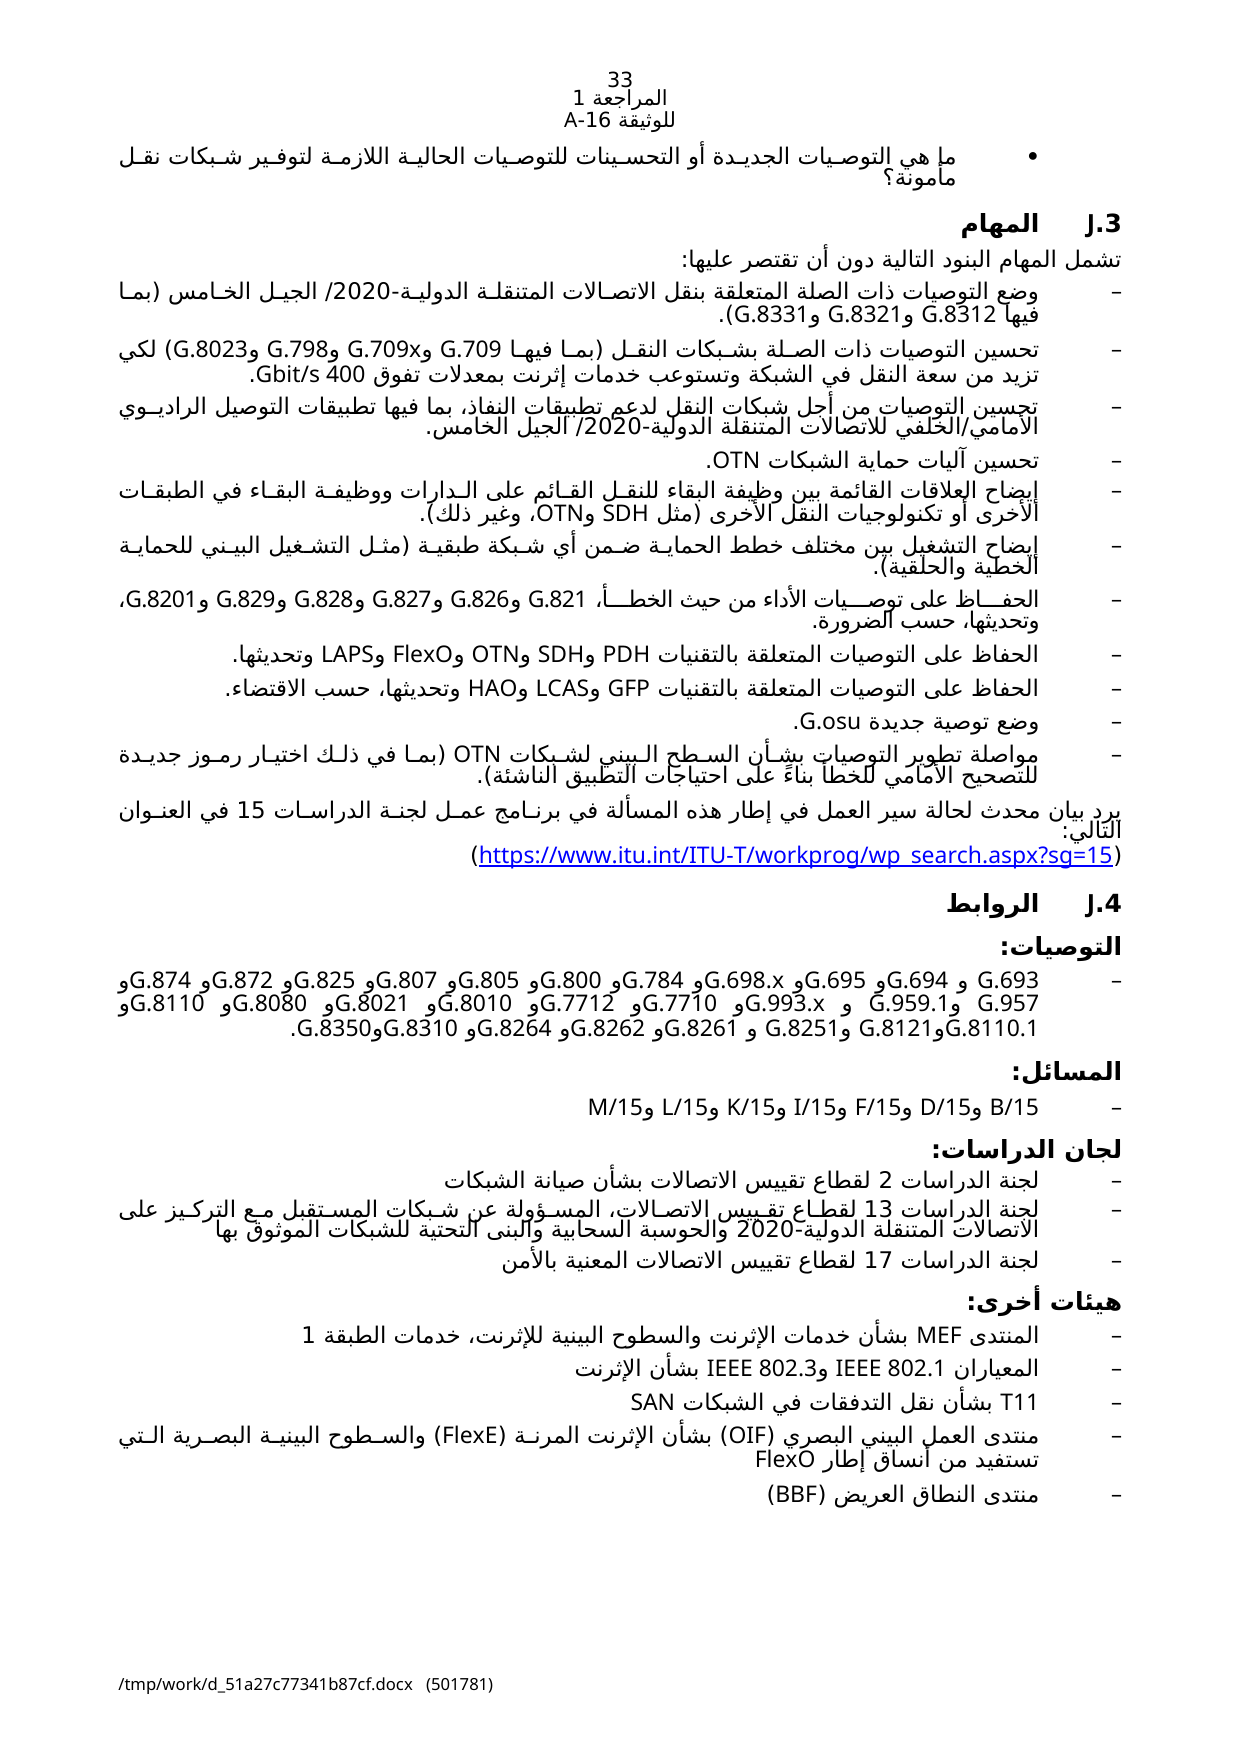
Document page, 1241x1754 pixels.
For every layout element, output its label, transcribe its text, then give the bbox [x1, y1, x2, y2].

subtitle التوصيات: [118, 937, 1107, 960]
subtitle 4.J الروابط [118, 891, 1122, 918]
text – الحفاظ على التوصيات المتعلقة بالتقنيات PDH وSDH وOTN وFlexO وLAPS وتحديثها. [118, 643, 1122, 668]
subtitle التوصيات: [1088, 937, 1122, 960]
text – لجنة الدراسات 13 لقطاع تقييس الاتصالات، المسؤولة عن شبكات المستقبل مع التركيز على الاتصالات المتنقلة الدولية-2020 والحوسبة السحابية والبنى التحتية للشبكات الموثوق بها [118, 1201, 1122, 1243]
text – تحسين التوصيات من أجل شبكات النقل لدعم تطبيقات النفاذ، بما فيها تطبيقات التوصيل الراديوي الأمامي/الخلفي للاتصالات المتنقلة الدولية-2020/ الجيل الخامس. [118, 397, 1122, 440]
text ما هي التوصيات الجديدة أو التحسينات للتوصيات الحالية اللازمة لتوفير شبكات نقل مأمونة؟ [118, 148, 1039, 190]
text – تحسين التوصيات ذات الصلة بشبكات النقل (بما فيها G.709 وG.709x وG.798 وG.8023) لكي تزيد من سعة النقل في الشبكة وتستوعب خدمات إثرنت بمعدلات تفوق Gbit/s 400. [118, 338, 1122, 389]
text – المعياران IEEE 802.1 وIEEE 802.3 بشأن الإثرنت [118, 1357, 1122, 1382]
text – المنتدى MEF بشأن خدمات الإثرنت والسطوح البينية للإثرنت، خدمات الطبقة 1 [118, 1323, 1122, 1348]
subtitle لجان الدراسات: [118, 1139, 1122, 1163]
text – تحسين آليات حماية الشبكات OTN. [118, 448, 1122, 473]
text – لجنة الدراسات 17 لقطاع تقييس الاتصالات المعنية بالأمن [118, 1252, 1122, 1273]
text – T11 بشأن نقل التدفقات في الشبكات [118, 1390, 1122, 1415]
subtitle 3.J المهام [118, 211, 1122, 238]
text – B/15 وD/15 وF/15 وI/15 وK/15 وL/15 وM/15 [118, 1096, 1122, 1121]
text – منتدى العمل البيني البصري (OIF) بشأن الإثرنت المرنة (FlexE) والسطوح البينية البصرية التي تستفيد من أنساق إطار FlexO [118, 1423, 1122, 1474]
text يرد بيان محدث لحالة سير العمل في إطار هذه المسألة في برنامج عمل لجنة الدراسات 15 في العنوان التالي: (https://www.itu.int/ITU-T/workprog/wp_search.aspx?sg=15) [118, 801, 1122, 870]
text – وضع توصية جديدة G.osu. [118, 709, 1122, 734]
subtitle المسائل: [118, 1062, 1122, 1087]
text – منتدى النطاق العريض (BBF) [118, 1482, 1122, 1507]
text – إيضاح العلاقات القائمة بين وظيفة البقاء للنقل القائم على الدارات ووظيفة البقاء في الطبقات الأخرى أو تكنولوجيات النقل الأخرى (مثل SDH وOTN، وغير ذلك). [118, 481, 1122, 529]
subtitle هيئات أخرى: [118, 1292, 1122, 1315]
text – G.693 و G.694و G.695و G.698.xو G.784و G.800و G.805و G.807و G.825و G.872و G.874وG.957 وG.959.1 و G.993.xو G.7710و G.7712و G.8010و G.8021و G.8080و G.8110و G.8110.1وG.8121 وG.8251 و G.8261و G.8262و G.8264و G.8310وG.8350. [118, 968, 1122, 1043]
text – وضع التوصيات ذات الصلة المتعلقة بنقل الاتصالات المتنقلة الدولية-2020/ الجيل الخامس (بما فيها G.8312 وG.8321 وG.8331). [118, 282, 1122, 329]
text تشمل المهام البنود التالية دون أن تقتصر عليها: [118, 251, 1122, 274]
text – الحفاظ على توصيات الأداء من حيث الخطأ، G.821 وG.826 وG.827 وG.828 وG.829 وG.8201، وتحديثها، حسب الضرورة. [118, 588, 1122, 634]
text – مواصلة تطوير التوصيات بشأن السطح البين‍ي لشبكات OTN (بما في ذلك اختيار رموز جديدة للتصحيح الأمامي للخطأ بناءً على احتياجات التطبيق الناشئة). [118, 743, 1122, 789]
text – الحفاظ على التوصيات المتعلقة بالتقنيات GFP وLCAS وHAO وتحديثها، حسب الاقتضاء. [118, 676, 1122, 701]
text – إيضاح التشغيل بين مختلف خطط الحماية ضمن أي شبكة طبقية (مثل التشغيل البيني للحماية الخطية والحلقية). [118, 537, 1122, 579]
text – لجنة الدراسات 2 لقطاع تقييس الاتصالات بشأن صيانة الشبكات [118, 1171, 1122, 1192]
